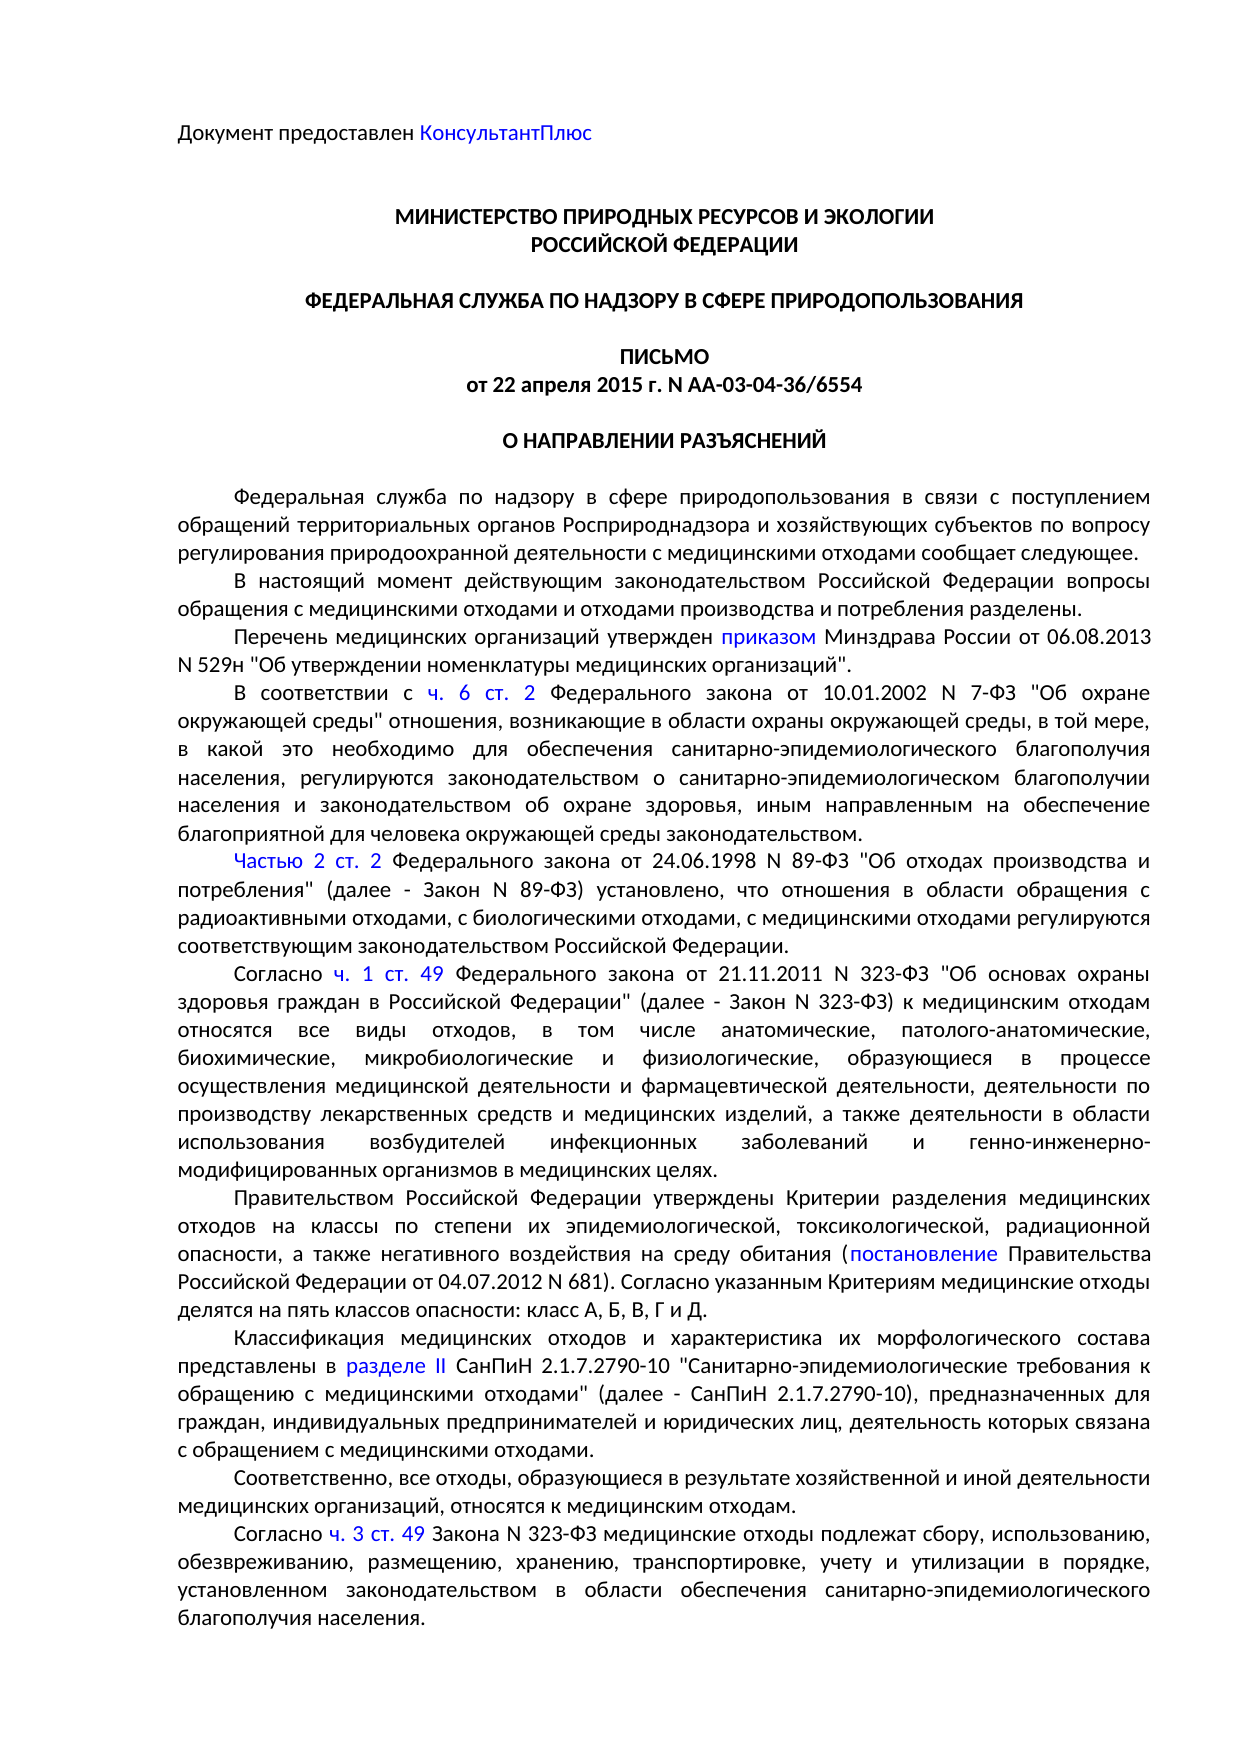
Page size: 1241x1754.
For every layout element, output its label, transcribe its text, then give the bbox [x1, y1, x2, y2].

text Согласно ч. 1 ст. 49 Федерального закона от 21.11.2011 N 323-ФЗ "Об основах охраны здоровья граждан в Российской Федерации" (далее - Закон N 323-ФЗ) к медицинским отходам относятся все виды отходов, в том числе анатомические, патолого-анатомические, биохимические, микробиологические и физиологические, образующиеся в процессе осуществления медицинской деятельности и фармацевтической деятельности, деятельности по производству лекарственных средств и медицинских изделий, а также деятельности в области использования возбудителей инфекционных заболеваний и генно-инженерно-модифицированных организмов в медицинских целях. [177, 959, 1152, 1183]
text от 22 апреля 2015 г. N АА-03-04-36/6554 [177, 370, 1152, 398]
text Правительством Российской Федерации утверждены Критерии разделения медицинских отходов на классы по степени их эпидемиологической, токсикологической, радиационной опасности, а также негативного воздействия на среду обитания (постановление Правительства Российской Федерации от 04.07.2012 N 681). Согласно указанным Критериям медицинские отходы делятся на пять классов опасности: класс А, Б, В, Г и Д. [177, 1183, 1152, 1323]
text Перечень медицинских организаций утвержден приказом Минздрава России от 06.08.2013 N 529н "Об утверждении номенклатуры медицинских организаций". [177, 622, 1152, 678]
text МИНИСТЕРСТВО ПРИРОДНЫХ РЕСУРСОВ И ЭКОЛОГИИ [177, 202, 1152, 230]
text В настоящий момент действующим законодательством Российской Федерации вопросы обращения с медицинскими отходами и отходами производства и потребления разделены. [177, 566, 1152, 622]
text Федеральная служба по надзору в сфере природопользования в связи с поступлением обращений территориальных органов Росприроднадзора и хозяйствующих субъектов по вопросу регулирования природоохранной деятельности с медицинскими отходами сообщает следующее. [177, 482, 1152, 566]
text О НАПРАВЛЕНИИ РАЗЪЯСНЕНИЙ [177, 426, 1152, 454]
text Частью 2 ст. 2 Федерального закона от 24.06.1998 N 89-ФЗ "Об отходах производства и потребления" (далее - Закон N 89-ФЗ) установлено, что отношения в области обращения с радиоактивными отходами, с биологическими отходами, с медицинскими отходами регулируются соответствующим законодательством Российской Федерации. [177, 847, 1152, 959]
text Соответственно, все отходы, образующиеся в результате хозяйственной и иной деятельности медицинских организаций, относятся к медицинским отходам. [177, 1463, 1152, 1519]
text Документ предоставлен КонсультантПлюс [177, 118, 1152, 174]
text РОССИЙСКОЙ ФЕДЕРАЦИИ [177, 230, 1152, 258]
text В соответствии с ч. 6 ст. 2 Федерального закона от 10.01.2002 N 7-ФЗ "Об охране окружающей среды" отношения, возникающие в области охраны окружающей среды, в той мере, в какой это необходимо для обеспечения санитарно-эпидемиологического благополучия населения, регулируются законодательством о санитарно-эпидемиологическом благополучии населения и законодательством об охране здоровья, иным направленным на обеспечение благоприятной для человека окружающей среды законодательством. [177, 678, 1152, 847]
text Согласно ч. 3 ст. 49 Закона N 323-ФЗ медицинские отходы подлежат сбору, использованию, обезвреживанию, размещению, хранению, транспортировке, учету и утилизации в порядке, установленном законодательством в области обеспечения санитарно-эпидемиологического благополучия населения. [177, 1519, 1152, 1631]
text Классификация медицинских отходов и характеристика их морфологического состава представлены в разделе II СанПиН 2.1.7.2790-10 "Санитарно-эпидемиологические требования к обращению с медицинскими отходами" (далее - СанПиН 2.1.7.2790-10), предназначенных для граждан, индивидуальных предпринимателей и юридических лиц, деятельность которых связана с обращением с медицинскими отходами. [177, 1323, 1152, 1463]
text ФЕДЕРАЛЬНАЯ СЛУЖБА ПО НАДЗОРУ В СФЕРЕ ПРИРОДОПОЛЬЗОВАНИЯ [177, 286, 1152, 314]
text ПИСЬМО [177, 342, 1152, 370]
